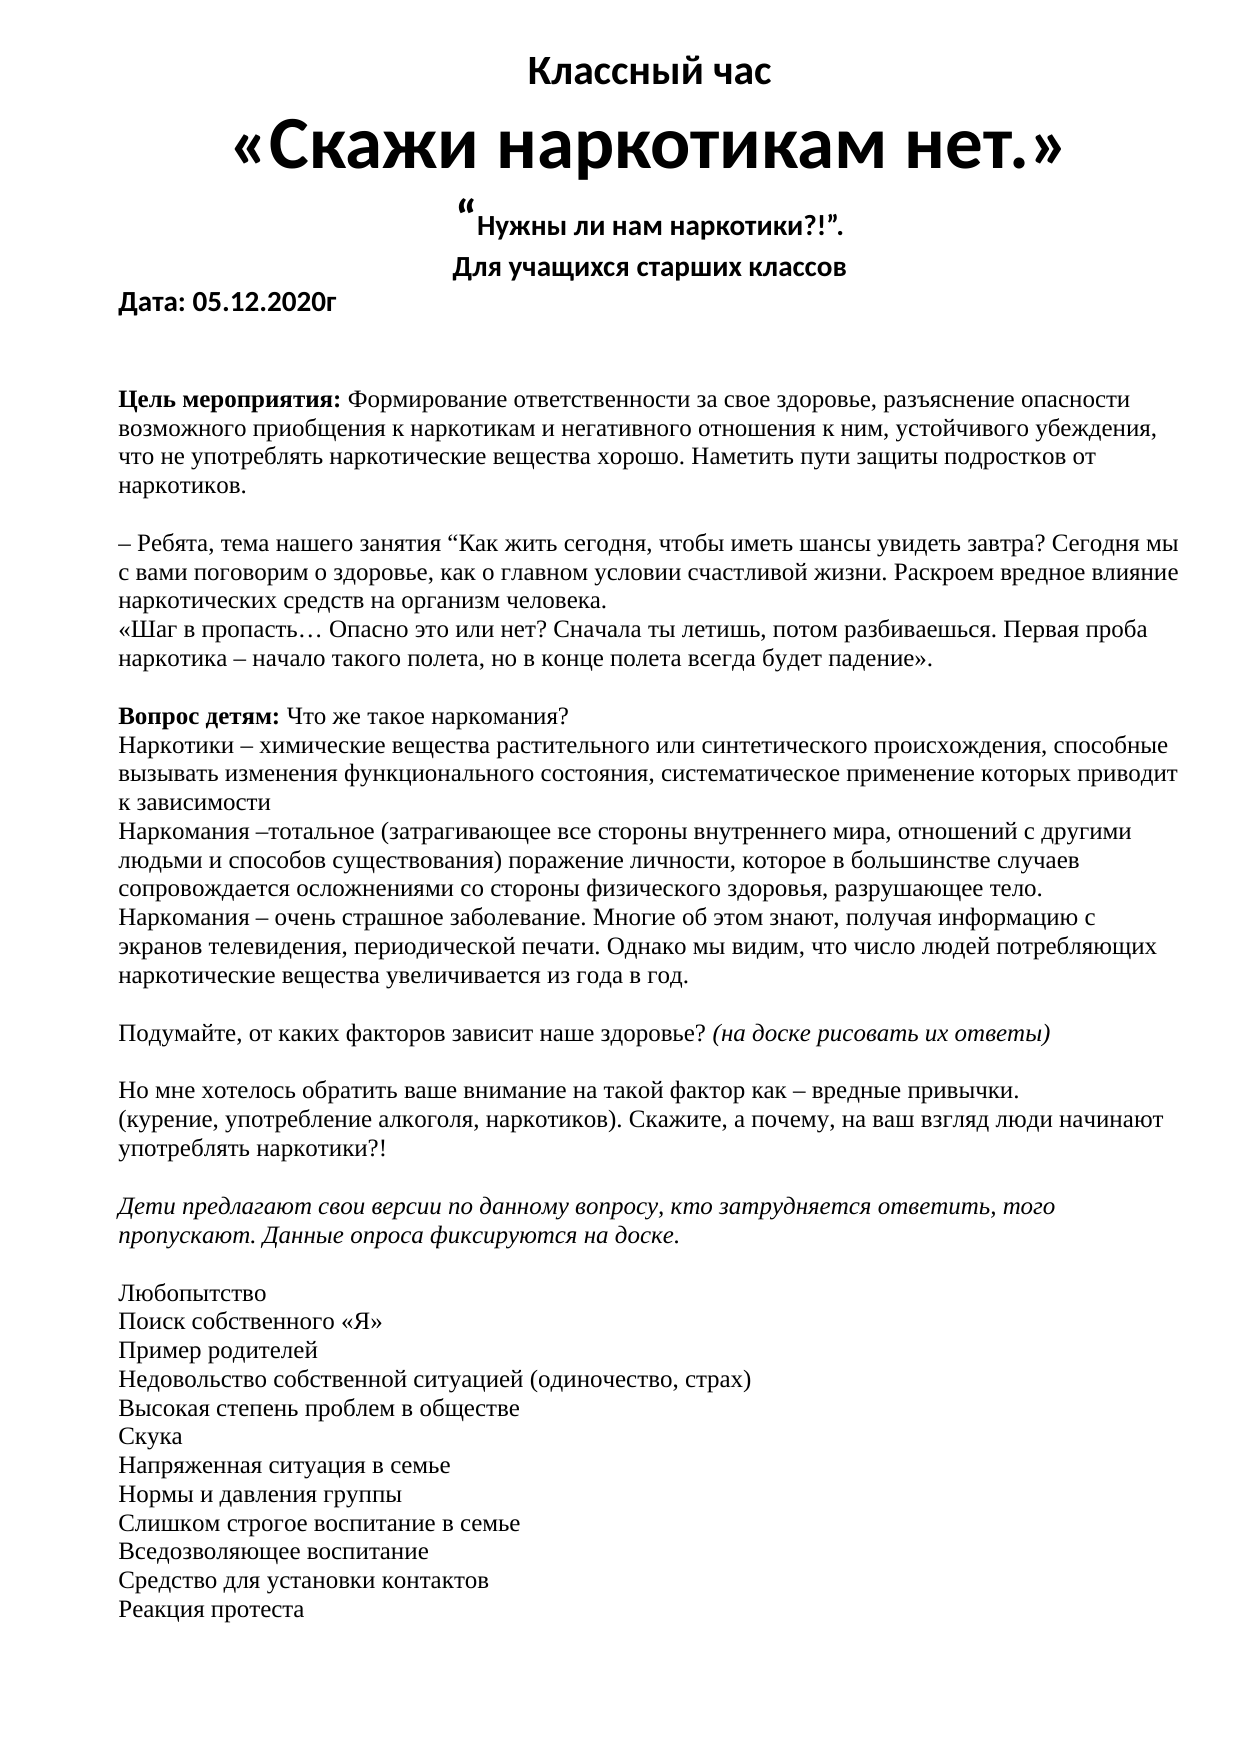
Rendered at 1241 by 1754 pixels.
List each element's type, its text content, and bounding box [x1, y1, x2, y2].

text Вопрос детям: Что же такое наркомания? Наркотики – химические вещества растительного или синтетического происхождения, способные вызывать изменения функционального состояния, систематическое применение которых приводит к зависимости Наркомания –тотальное (затрагивающее все стороны внутреннего мира, отношений с другими людьми и способов существования) поражение личности, которое в большинстве случаев сопровождается осложнениями со стороны физического здоровья, разрушающее тело. Наркомания – очень страшное заболевание. Многие об этом знают, получая информацию с экранов телевидения, периодической печати. Однако мы видим, что число людей потребляющих наркотические вещества увеличивается из года в год. [118, 701, 1181, 988]
text – Ребята, тема нашего занятия “Как жить сегодня, чтобы иметь шансы увидеть завтра? Сегодня мы с вами поговорим о здоровье, как о главном условии счастливой жизни. Раскроем вредное влияние наркотических средств на организм человека. «Шаг в пропасть… Опасно это или нет? Сначала ты летишь, потом разбиваешься. Первая проба наркотика – начало такого полета, но в конце полета всегда будет падение». [118, 528, 1181, 672]
text Но мне хотелось обратить ваше внимание на такой фактор как – вредные привычки. (курение, употребление алкоголя, наркотиков). Скажите, а почему, на ваш взгляд люди начинают употреблять наркотики?! [118, 1076, 1181, 1162]
text Для учащихся старших классов [118, 248, 1181, 283]
text «Скажи наркотикам нет.» [118, 95, 1181, 187]
text “Нужны ли нам наркотики?!”. [118, 187, 1181, 248]
text Дети предлагают свои версии по данному вопросу, кто затрудняется ответить, того пропускают. Данные опроса фиксируются на доске. [118, 1191, 1181, 1248]
text Цель мероприятия: Формирование ответственности за свое здоровье, разъяснение опасности возможного приобщения к наркотикам и негативного отношения к ним, устойчивого убеждения, что не употреблять наркотические вещества хорошо. Наметить пути защиты подростков от наркотиков. [118, 384, 1181, 499]
text Классный час [118, 44, 1181, 95]
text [118, 1278, 1181, 1623]
text Дата: 05.12.2020г [118, 283, 1181, 319]
text Подумайте, от каких факторов зависит наше здоровье? (на доске рисовать их ответы) [118, 1018, 1181, 1046]
